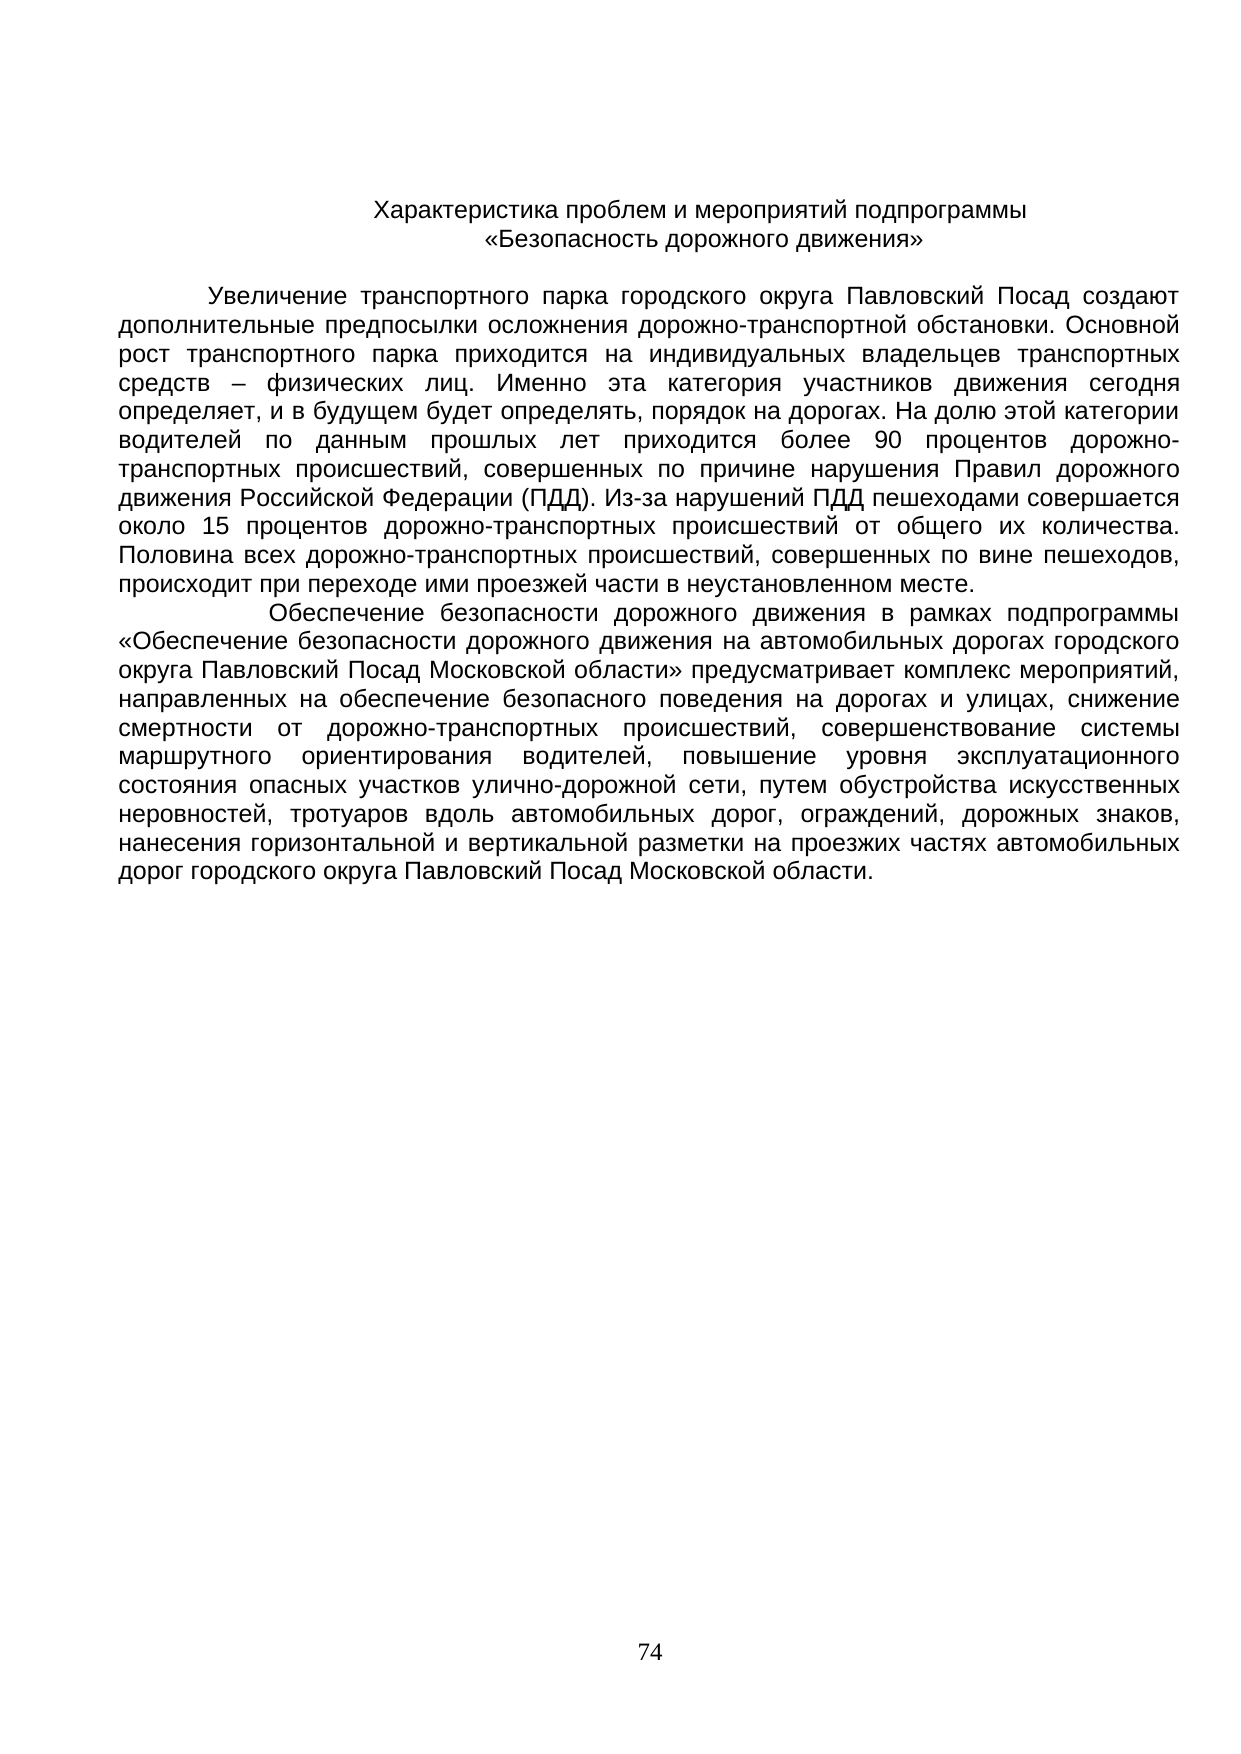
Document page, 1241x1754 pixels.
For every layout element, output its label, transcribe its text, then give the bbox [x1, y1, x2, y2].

text Характеристика проблем и мероприятий подпрограммы [193, 195, 1181, 224]
text «Безопасность дорожного движения» [193, 224, 1181, 252]
text Увеличение транспортного парка городского округа Павловский Посад создают дополнительные предпосылки осложнения дорожно-транспортной обстановки. Основной рост транспортного парка приходится на индивидуальных владельцев транспортных средств – физических лиц. Именно эта категория участников движения сегодня определяет, и в будущем будет определять, порядок на дорогах. На долю этой категории водителей по данным прошлых лет приходится более 90 процентов дорожно-транспортных происшествий, совершенных по причине нарушения Правил дорожного движения Российской Федерации (ПДД). Из-за нарушений ПДД пешеходами совершается около 15 процентов дорожно-транспортных происшествий от общего их количества. Половина всех дорожно-транспортных происшествий, совершенных по вине пешеходов, происходит при переходе ими проезжей части в неустановленном месте. [118, 281, 1181, 597]
text Обеспечение безопасности дорожного движения в рамках подпрограммы «Обеспечение безопасности дорожного движения на автомобильных дорогах городского округа Павловский Посад Московской области» предусматривает комплекс мероприятий, направленных на обеспечение безопасного поведения на дорогах и улицах, снижение смертности от дорожно-транспортных происшествий, совершенствование системы маршрутного ориентирования водителей, повышение уровня эксплуатационного состояния опасных участков улично-дорожной сети, путем обустройства искусственных неровностей, тротуаров вдоль автомобильных дорог, ограждений, дорожных знаков, нанесения горизонтальной и вертикальной разметки на проезжих частях автомобильных дорог городского округа Павловский Посад Московской области. [118, 597, 1181, 885]
